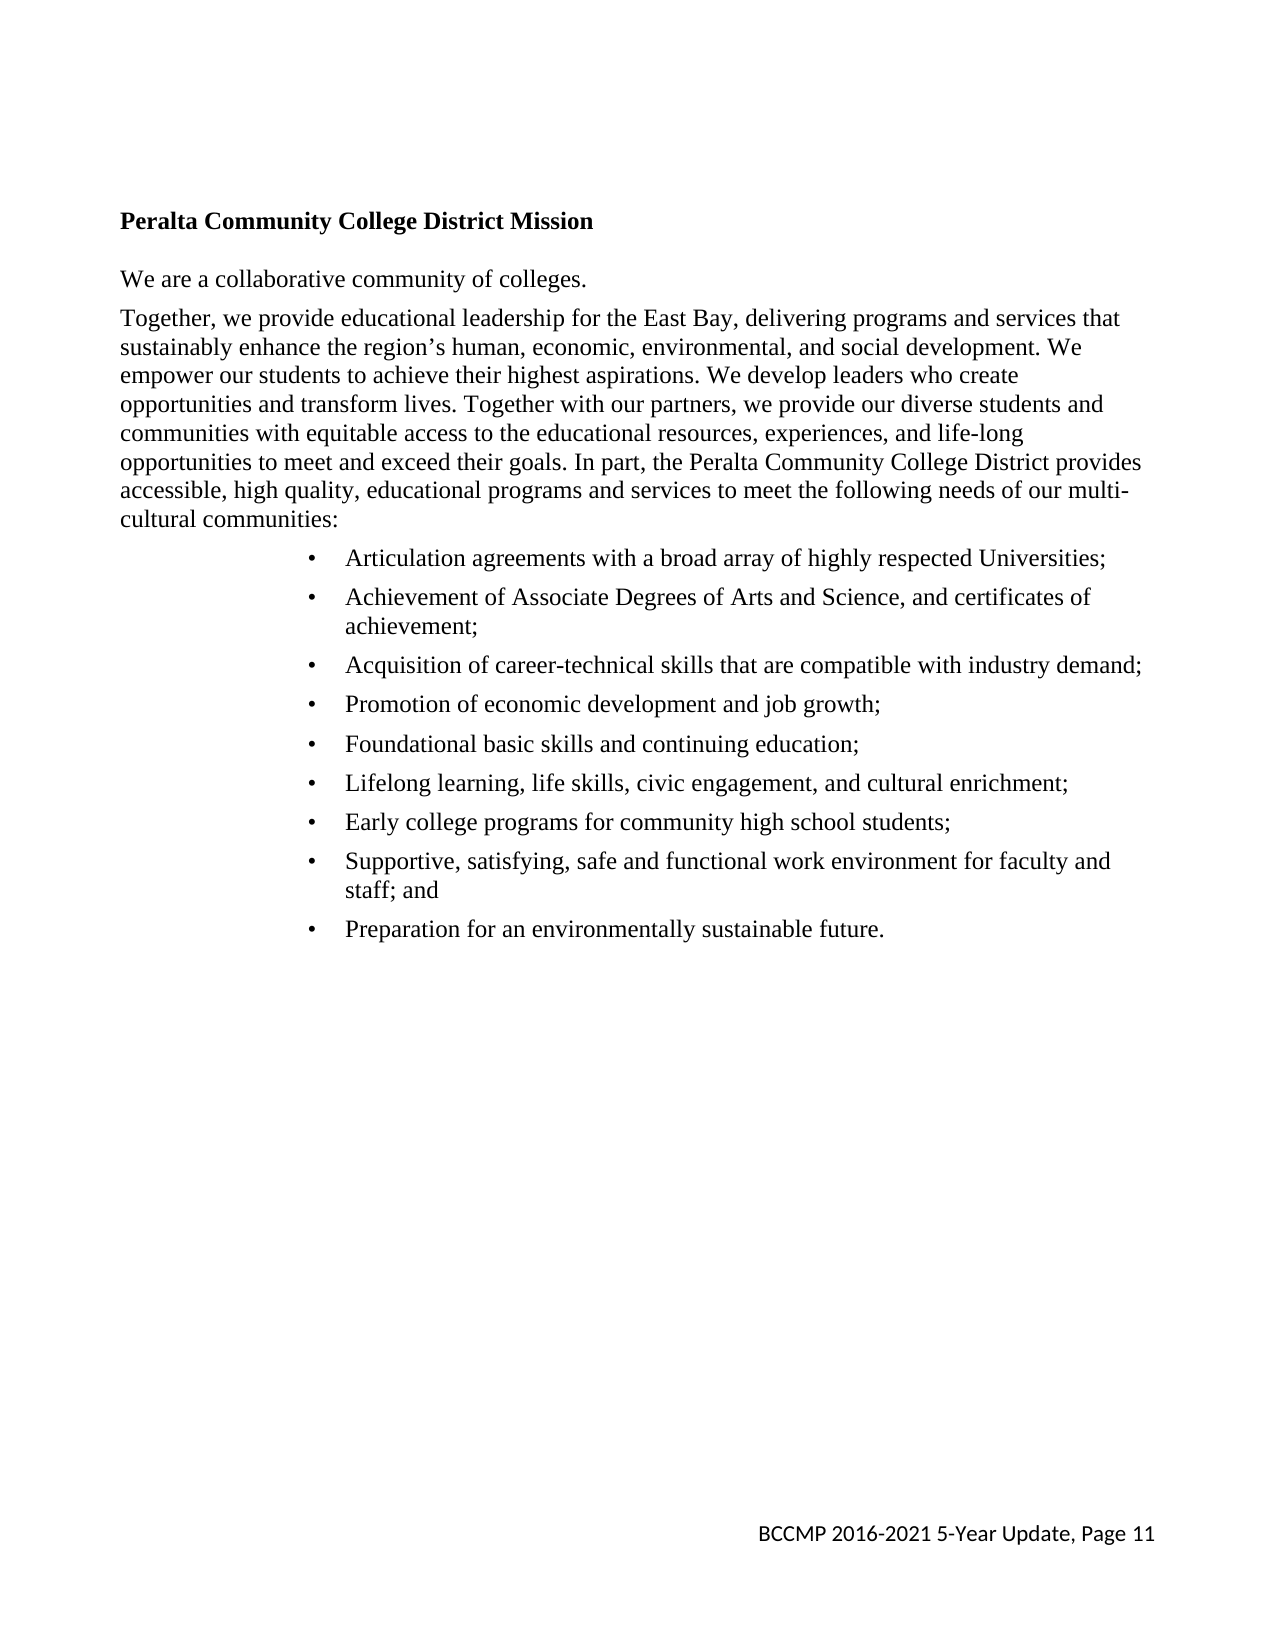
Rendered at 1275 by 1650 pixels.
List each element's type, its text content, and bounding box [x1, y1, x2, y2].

list Achievement of Associate Degrees of Arts and Science, and certificates of achievement; [307, 582, 1155, 640]
list Promotion of economic development and job growth; [307, 689, 1155, 718]
text We are a collaborative community of colleges. [120, 264, 1155, 292]
list Preparation for an environmentally sustainable future. [307, 914, 1155, 943]
list Early college programs for community high school students; [307, 807, 1155, 836]
text Peralta Community College District Mission [120, 206, 1155, 235]
list Lifelong learning, life skills, civic engagement, and cultural enrichment; [307, 768, 1155, 797]
list Foundational basic skills and continuing education; [307, 729, 1155, 757]
list Acquisition of career-technical skills that are compatible with industry demand; [307, 650, 1155, 679]
list Articulation agreements with a broad array of highly respected Universities; [307, 543, 1155, 572]
text Together, we provide educational leadership for the East Bay, delivering programs and services that sustainably enhance the region’s human, economic, environmental, and social development. We empower our students to achieve their highest aspirations. We develop leaders who create opportunities and transform lives. Together with our partners, we provide our diverse students and communities with equitable access to the educational resources, experiences, and life-long opportunities to meet and exceed their goals. In part, the Peralta Community College District provides accessible, high quality, educational programs and services to meet the following needs of our multi-cultural communities: [120, 303, 1155, 533]
list Supportive, satisfying, safe and functional work environment for faculty and staff; and [307, 846, 1155, 904]
